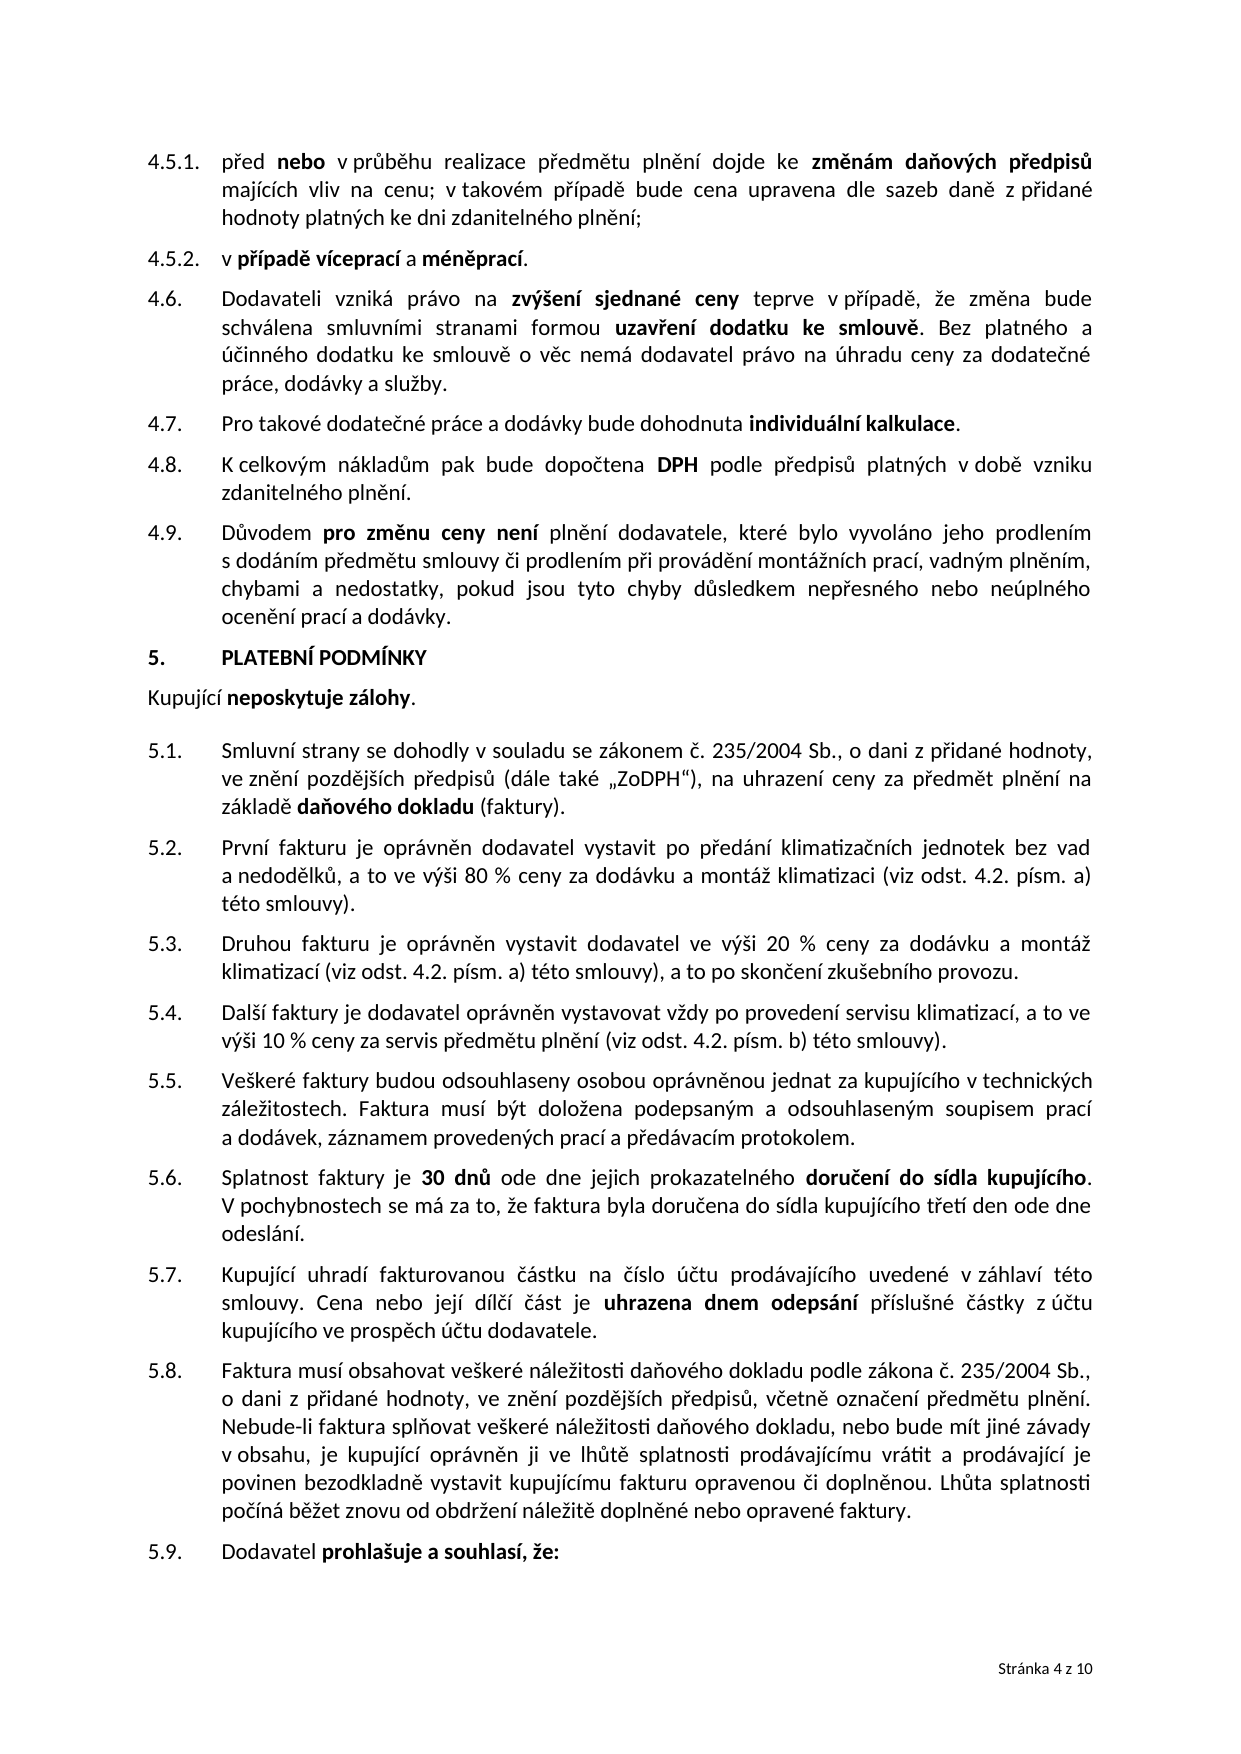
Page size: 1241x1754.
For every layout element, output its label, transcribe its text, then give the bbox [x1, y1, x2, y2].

list Dodavatel prohlašuje a souhlasí, že: [148, 1537, 1093, 1565]
list Kupující uhradí fakturovanou částku na číslo účtu prodávajícího uvedené v záhlaví této smlouvy. Cena nebo její dílčí část je uhrazena dnem odepsání příslušné částky z účtu kupujícího ve prospěch účtu dodavatele. [148, 1260, 1093, 1344]
list Další faktury je dodavatel oprávněn vystavovat vždy po provedení servisu klimatizací, a to ve výši 10 % ceny za servis předmětu plnění (viz odst. 4.2. písm. b) této smlouvy). [148, 998, 1093, 1054]
text Kupující neposkytuje zálohy. [148, 683, 1093, 711]
list v případě víceprací a méněprací. [148, 244, 1093, 272]
list PLATEBNÍ PODMÍNKY [148, 643, 1093, 671]
list před nebo v průběhu realizace předmětu plnění dojde ke změnám daňových předpisů majících vliv na cenu; v takovém případě bude cena upravena dle sazeb daně z přidané hodnoty platných ke dni zdanitelného plnění; [148, 147, 1093, 232]
list Důvodem pro změnu ceny není plnění dodavatele, které bylo vyvoláno jeho prodlením s dodáním předmětu smlouvy či prodlením při provádění montážních prací, vadným plněním, chybami a nedostatky, pokud jsou tyto chyby důsledkem nepřesného nebo neúplného ocenění prací a dodávky. [148, 518, 1093, 630]
list Smluvní strany se dohodly v souladu se zákonem č. 235/2004 Sb., o dani z přidané hodnoty, ve znění pozdějších předpisů (dále také „ZoDPH“), na uhrazení ceny za předmět plnění na základě daňového dokladu (faktury). [148, 736, 1093, 820]
list Pro takové dodatečné práce a dodávky bude dohodnuta individuální kalkulace. [148, 409, 1093, 437]
list Veškeré faktury budou odsouhlaseny osobou oprávněnou jednat za kupujícího v technických záležitostech. Faktura musí být doložena podepsaným a odsouhlaseným soupisem prací a dodávek, záznamem provedených prací a předávacím protokolem. [148, 1067, 1093, 1151]
list Faktura musí obsahovat veškeré náležitosti daňového dokladu podle zákona č. 235/2004 Sb., o dani z přidané hodnoty, ve znění pozdějších předpisů, včetně označení předmětu plnění. Nebude-li faktura splňovat veškeré náležitosti daňového dokladu, nebo bude mít jiné závady v obsahu, je kupující oprávněn ji ve lhůtě splatnosti prodávajícímu vrátit a prodávající je povinen bezodkladně vystavit kupujícímu fakturu opravenou či doplněnou. Lhůta splatnosti počíná běžet znovu od obdržení náležitě doplněné nebo opravené faktury. [148, 1356, 1093, 1524]
list K celkovým nákladům pak bude dopočtena DPH podle předpisů platných v době vzniku zdanitelného plnění. [148, 450, 1093, 506]
list Splatnost faktury je 30 dnů ode dne jejich prokazatelného doručení do sídla kupujícího. V pochybnostech se má za to, že faktura byla doručena do sídla kupujícího třetí den ode dne odeslání. [148, 1163, 1093, 1247]
list Dodavateli vzniká právo na zvýšení sjednané ceny teprve v případě, že změna bude schválena smluvními stranami formou uzavření dodatku ke smlouvě. Bez platného a účinného dodatku ke smlouvě o věc nemá dodavatel právo na úhradu ceny za dodatečné práce, dodávky a služby. [148, 284, 1093, 397]
list Druhou fakturu je oprávněn vystavit dodavatel ve výši 20 % ceny za dodávku a montáž klimatizací (viz odst. 4.2. písm. a) této smlouvy), a to po skončení zkušebního provozu. [148, 929, 1093, 986]
list První fakturu je oprávněn dodavatel vystavit po předání klimatizačních jednotek bez vad a nedodělků, a to ve výši 80 % ceny za dodávku a montáž klimatizaci (viz odst. 4.2. písm. a) této smlouvy). [148, 833, 1093, 917]
